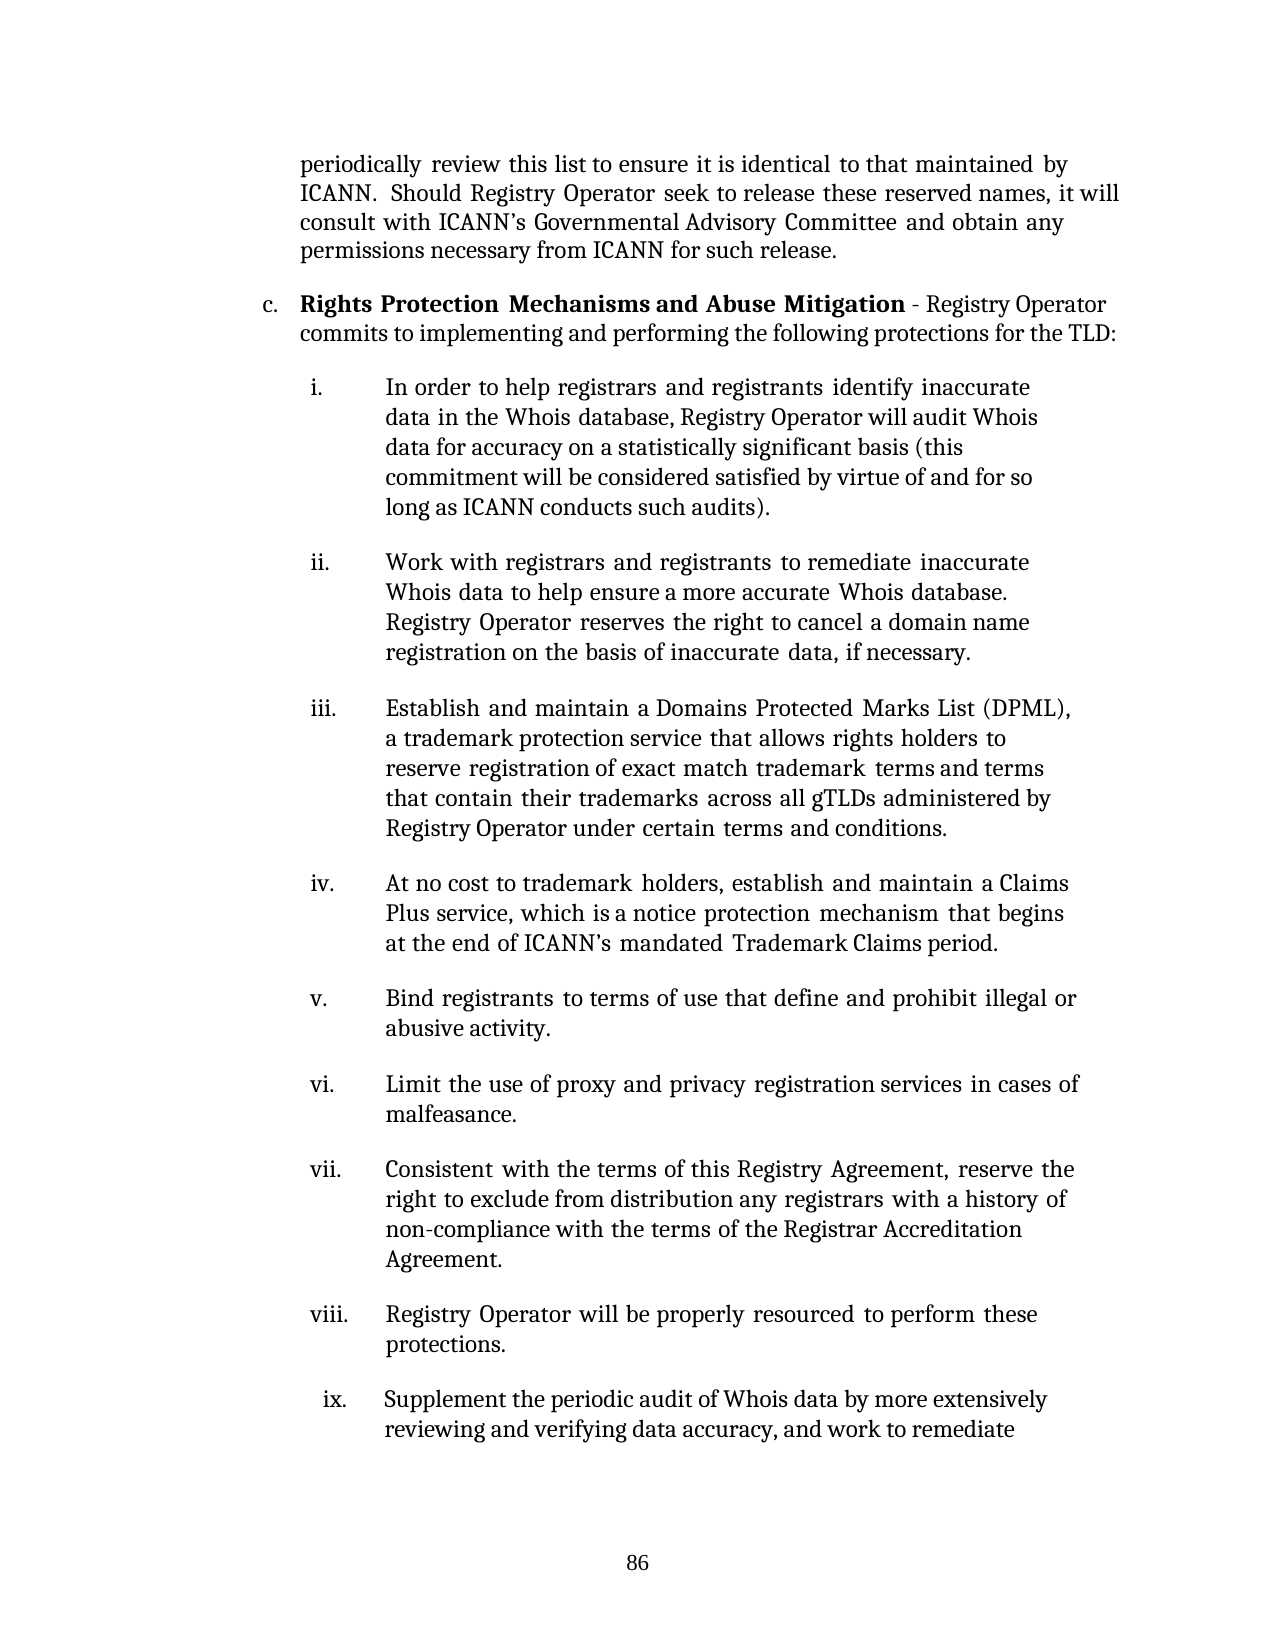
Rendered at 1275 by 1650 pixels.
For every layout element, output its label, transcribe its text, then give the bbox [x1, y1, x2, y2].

text v. Bind registrants to terms of use that define and prohibit illegal or abusive activity. [310, 984, 1079, 1043]
text i. In order to help registrars and registrants identify inaccurate data in the Whois database, Registry Operator will audit Whois data for accuracy on a statistically significant basis (this commitment will be considered satisfied by virtue of and for so long as ICANN conducts such audits). [310, 372, 1079, 522]
text iv. At no cost to trademark holders, establish and maintain a Claims Plus service, which is a notice protection mechanism that begins at the end of ICANN’s mandated Trademark Claims period. [310, 869, 1079, 958]
text vii. Consistent with the terms of this Registry Agreement, reserve the right to exclude from distribution any registrars with a history of non-compliance with the terms of the Registrar Accreditation Agreement. [310, 1155, 1079, 1274]
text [262, 150, 1127, 265]
text vi. Limit the use of proxy and privacy registration services in cases of malfeasance. [310, 1069, 1079, 1128]
text iii. Establish and maintain a Domains Protected Marks List (DPML), a trademark protection service that allows rights holders to reserve registration of exact match trademark terms and terms that contain their trademarks across all gTLDs administered by Registry Operator under certain terms and conditions. [310, 693, 1079, 843]
text ii. Work with registrars and registrants to remediate inaccurate Whois data to help ensure a more accurate Whois database. Registry Operator reserves the right to cancel a domain name registration on the basis of inaccurate data, if necessary. [310, 548, 1079, 667]
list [347, 1385, 1079, 1444]
text viii. Registry Operator will be properly resourced to perform these protections. [310, 1300, 1079, 1359]
text c. Rights Protection Mechanisms and Abuse Mitigation - Registry Operator commits to implementing and performing the following protections for the TLD: [262, 290, 1127, 347]
